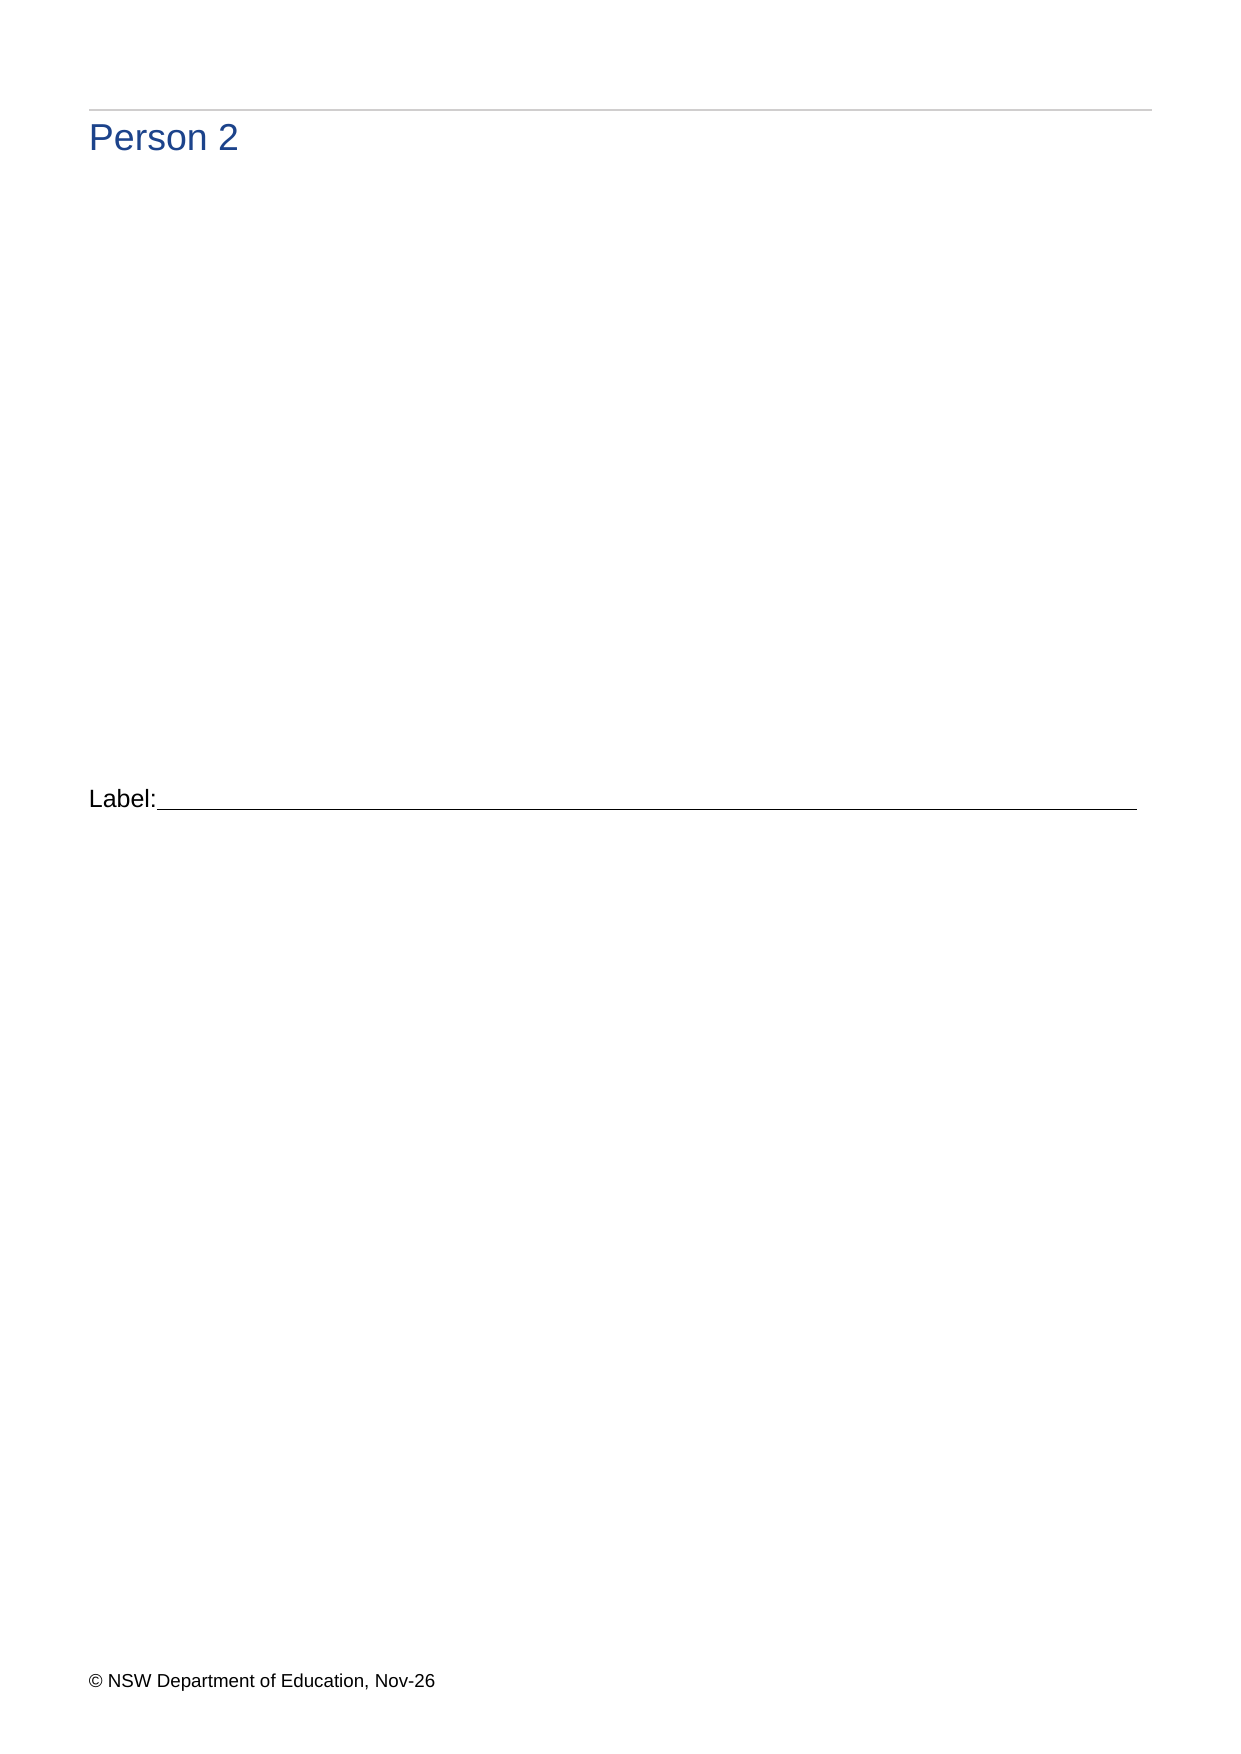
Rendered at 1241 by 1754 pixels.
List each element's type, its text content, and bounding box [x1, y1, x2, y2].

subtitle Person 2 [89, 115, 1152, 158]
text Label: [89, 784, 1152, 813]
